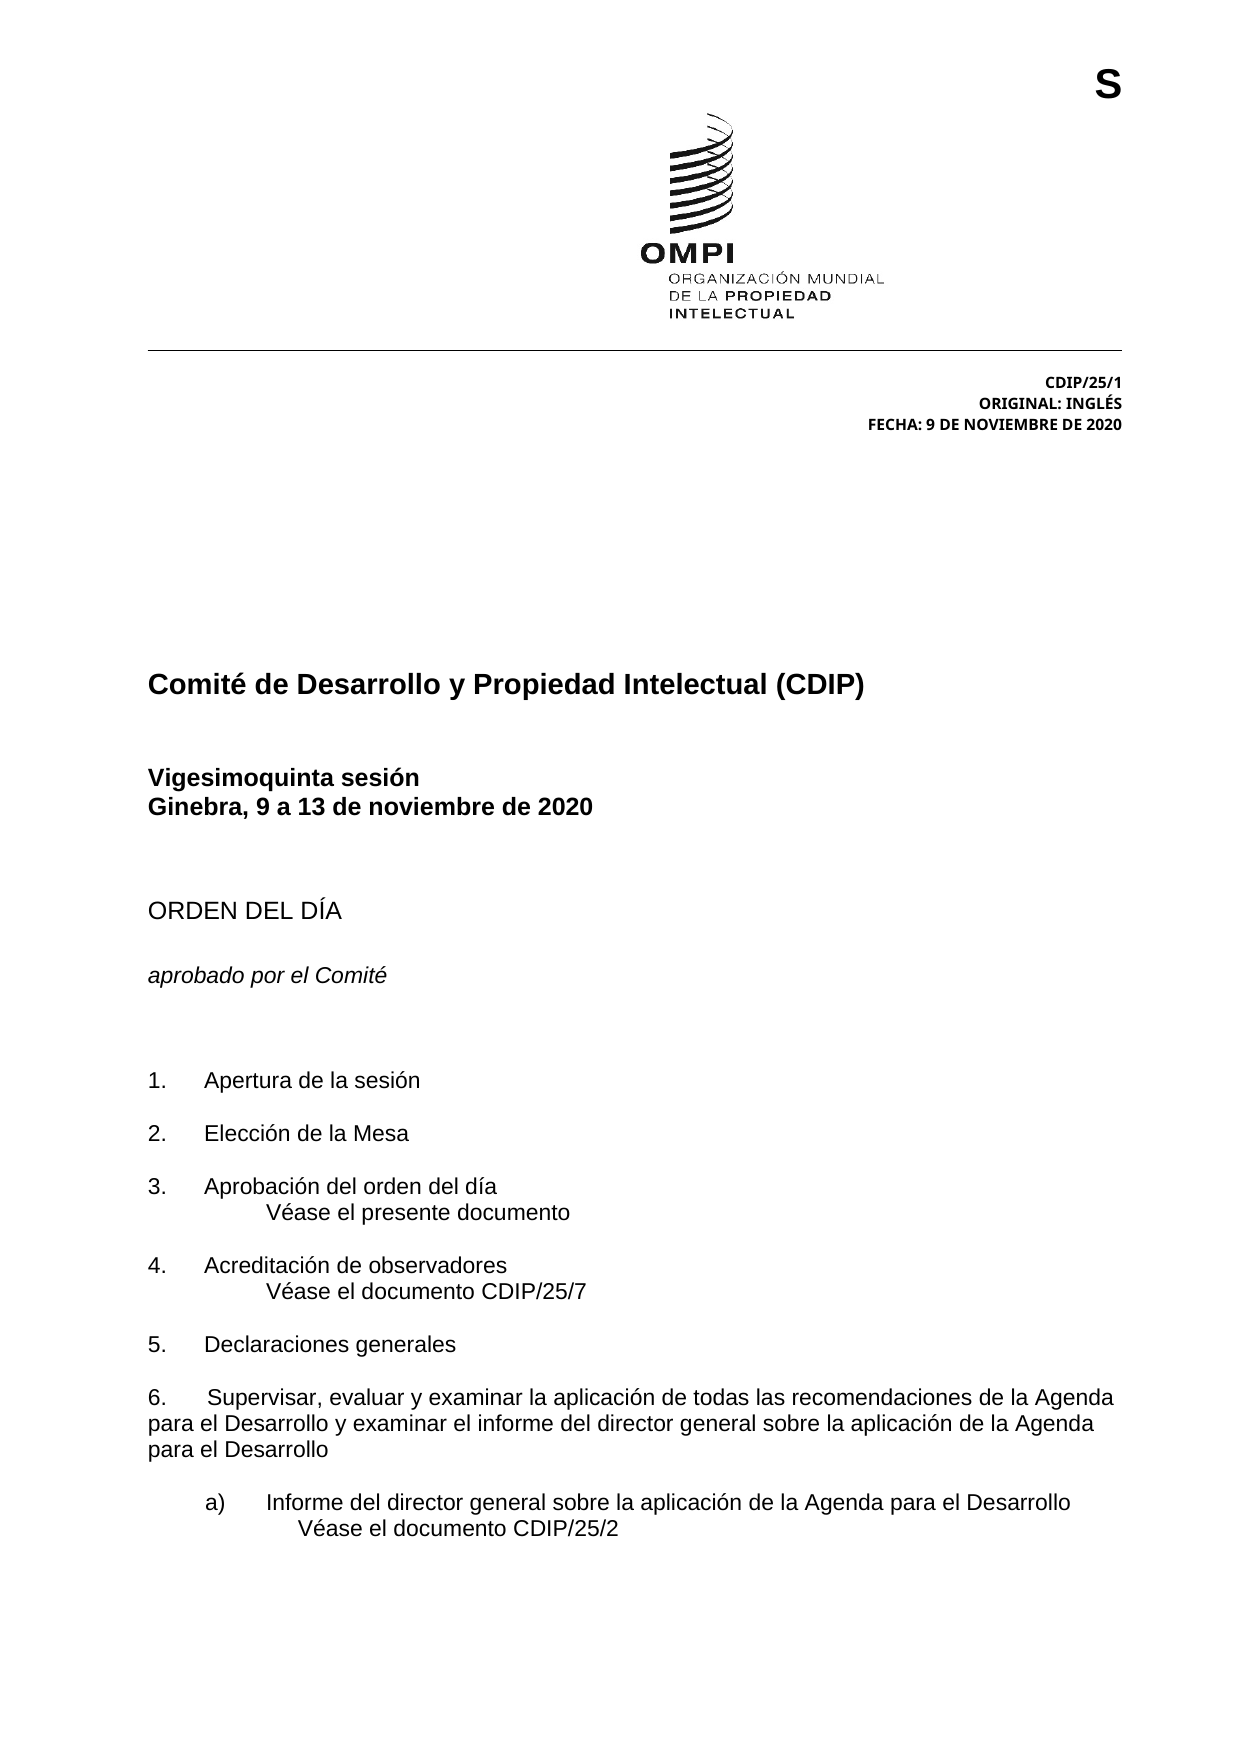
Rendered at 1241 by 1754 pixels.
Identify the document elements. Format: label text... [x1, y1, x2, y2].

text S [148, 59, 1122, 107]
text CDIP/25/1 [148, 351, 1122, 393]
list Declaraciones generales [148, 1331, 1122, 1357]
picture [626, 107, 931, 325]
list Aprobación del orden del día [148, 1173, 1122, 1199]
text ORIGINAL: INGLÉS [148, 393, 1122, 414]
text Véase el documento CDIP/25/7 [207, 1278, 1122, 1304]
list Apertura de la sesión [148, 1067, 1122, 1094]
list Acreditación de observadores [148, 1252, 1122, 1278]
text Véase el presente documento [207, 1199, 1122, 1225]
text ORDEN DEL DÍA [148, 896, 1122, 924]
text Ginebra, 9 a 13 de noviembre de 2020 [148, 792, 1122, 821]
text Véase el documento CDIP/25/2 [266, 1515, 1122, 1542]
list Elección de la Mesa [148, 1120, 1122, 1146]
text FECHA: 9 DE NOVIEMBRE DE 2020 [148, 414, 1122, 435]
text Vigesimoquinta sesión [148, 763, 1122, 792]
text aprobado por el Comité [148, 962, 1122, 988]
text Comité de Desarrollo y Propiedad Intelectual (CDIP) [148, 667, 1122, 701]
text a) Informe del director general sobre la aplicación de la Agenda para el Desarrollo [204, 1489, 1122, 1515]
list Supervisar, evaluar y examinar la aplicación de todas las recomendaciones de la Agenda para el Desarrollo y examinar el informe del director general sobre la aplicación de la Agenda para el Desarrollo [148, 1383, 1122, 1463]
